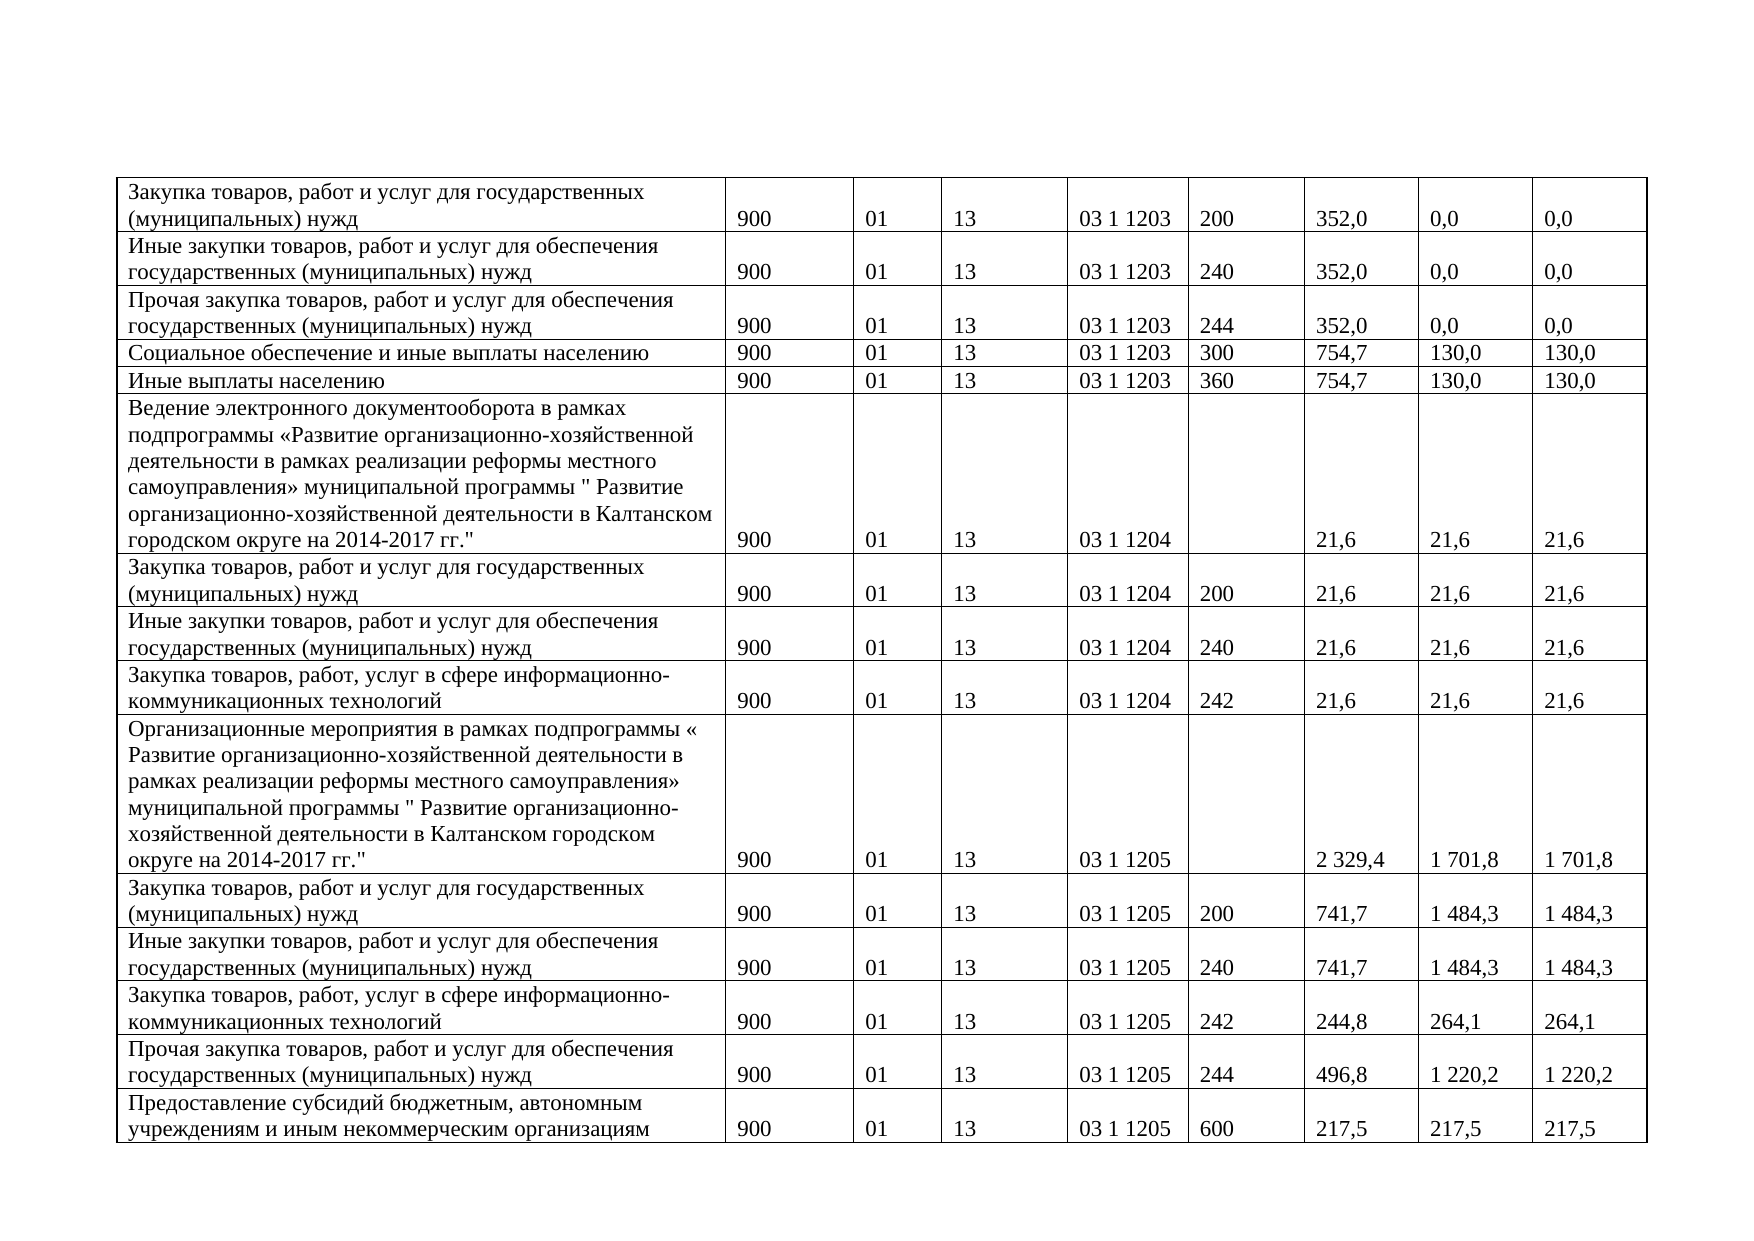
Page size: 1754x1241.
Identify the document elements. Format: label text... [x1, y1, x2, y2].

table_cell 03 1 1205 [1068, 1089, 1188, 1142]
table_cell 13 [942, 607, 1067, 660]
table_cell 0,0 [1419, 178, 1532, 231]
table_cell Иные выплаты населению [118, 367, 725, 393]
table_cell 01 [854, 607, 941, 660]
table_cell 01 [854, 286, 941, 338]
table_cell Социальное обеспечение и иные выплаты населению [118, 340, 725, 366]
table_cell 03 1 1203 [1068, 286, 1188, 338]
table_cell 13 [942, 1035, 1067, 1088]
table_cell 900 [726, 232, 853, 285]
table_cell 13 [942, 1089, 1067, 1142]
table_cell 1 220,2 [1533, 1035, 1646, 1088]
table_cell 21,6 [1305, 554, 1418, 606]
table_cell 1 701,8 [1533, 715, 1646, 873]
table_cell 900 [726, 661, 853, 714]
table_cell 200 [1189, 874, 1304, 927]
table_cell 1 701,8 [1419, 715, 1532, 873]
table_cell 600 [1189, 1089, 1304, 1142]
table_cell 21,6 [1533, 554, 1646, 606]
table_cell Ведение электронного документооборота в рамках подпрограммы «Развитие организационно-хозяйственной деятельности в рамках реализации реформы местного самоуправления» муниципальной программы " Развитие организационно-хозяйственной деятельности в Калтанском городском округе на 2014-2017 гг." [118, 394, 725, 552]
table_cell 217,5 [1533, 1089, 1646, 1142]
table_cell 240 [1189, 232, 1304, 285]
table_cell 03 1 1204 [1068, 554, 1188, 606]
table_cell 1 484,3 [1419, 928, 1532, 980]
table_cell 741,7 [1305, 928, 1418, 980]
table_cell 03 1 1204 [1068, 607, 1188, 660]
table_cell 21,6 [1533, 607, 1646, 660]
table_cell 130,0 [1419, 340, 1532, 366]
table_cell Организационные мероприятия в рамках подпрограммы « Развитие организационно-хозяйственной деятельности в рамках реализации реформы местного самоуправления» муниципальной программы " Развитие организационно-хозяйственной деятельности в Калтанском городском округе на 2014-2017 гг." [118, 715, 725, 873]
table_cell 130,0 [1419, 367, 1532, 393]
table_cell 21,6 [1419, 554, 1532, 606]
table_cell 13 [942, 874, 1067, 927]
table_cell Прочая закупка товаров, работ и услуг для обеспечения государственных (муниципальных) нужд [118, 286, 725, 338]
table_cell 01 [854, 874, 941, 927]
table_cell 21,6 [1533, 661, 1646, 714]
table_cell 352,0 [1305, 286, 1418, 338]
table_cell 352,0 [1305, 178, 1418, 231]
table_cell 0,0 [1533, 286, 1646, 338]
table_cell 130,0 [1533, 340, 1646, 366]
table_cell 03 1 1203 [1068, 232, 1188, 285]
table_cell 21,6 [1533, 394, 1646, 552]
table_cell 900 [726, 874, 853, 927]
table_cell 03 1 1204 [1068, 394, 1188, 552]
table_cell Предоставление субсидий бюджетным, автономным учреждениям и иным некоммерческим организациям [118, 1089, 725, 1142]
table_cell 01 [854, 340, 941, 366]
table_cell 01 [854, 1035, 941, 1088]
table_cell Прочая закупка товаров, работ и услуг для обеспечения государственных (муниципальных) нужд [118, 1035, 725, 1088]
table_cell 1 484,3 [1533, 928, 1646, 980]
table_cell 13 [942, 340, 1067, 366]
table_cell Закупка товаров, работ и услуг для государственных (муниципальных) нужд [118, 178, 725, 231]
table_cell 03 1 1205 [1068, 874, 1188, 927]
table_cell 03 1 1203 [1068, 367, 1188, 393]
table_cell 217,5 [1305, 1089, 1418, 1142]
table_cell 03 1 1205 [1068, 981, 1188, 1034]
table_cell 900 [726, 554, 853, 606]
table_cell Иные закупки товаров, работ и услуг для обеспечения государственных (муниципальных) нужд [118, 232, 725, 285]
table_cell 13 [942, 286, 1067, 338]
table_cell 13 [942, 554, 1067, 606]
table_cell 0,0 [1419, 286, 1532, 338]
table_cell 13 [942, 367, 1067, 393]
table_cell 21,6 [1419, 661, 1532, 714]
table_cell 130,0 [1533, 367, 1646, 393]
table_cell 21,6 [1305, 394, 1418, 552]
table_cell 01 [854, 715, 941, 873]
table_cell 754,7 [1305, 367, 1418, 393]
table_cell 03 1 1205 [1068, 715, 1188, 873]
table_cell 13 [942, 232, 1067, 285]
table_cell 900 [726, 286, 853, 338]
table_cell 01 [854, 554, 941, 606]
table_cell 21,6 [1305, 661, 1418, 714]
table_cell 13 [942, 715, 1067, 873]
table_cell 0,0 [1419, 232, 1532, 285]
table_cell 900 [726, 981, 853, 1034]
table_cell 900 [726, 1089, 853, 1142]
table_cell 03 1 1203 [1068, 340, 1188, 366]
table_cell 03 1 1205 [1068, 928, 1188, 980]
table_cell 0,0 [1533, 232, 1646, 285]
table_cell 900 [726, 715, 853, 873]
table_cell 244,8 [1305, 981, 1418, 1034]
table_cell Иные закупки товаров, работ и услуг для обеспечения государственных (муниципальных) нужд [118, 607, 725, 660]
table_cell 13 [942, 928, 1067, 980]
table_cell 754,7 [1305, 340, 1418, 366]
table_cell 900 [726, 340, 853, 366]
table_cell 496,8 [1305, 1035, 1418, 1088]
table_cell 240 [1189, 928, 1304, 980]
table_cell 741,7 [1305, 874, 1418, 927]
table_cell 900 [726, 367, 853, 393]
table_cell 21,6 [1305, 607, 1418, 660]
table_cell Закупка товаров, работ и услуг для государственных (муниципальных) нужд [118, 554, 725, 606]
table_cell 01 [854, 232, 941, 285]
table_cell 21,6 [1419, 607, 1532, 660]
table_cell 242 [1189, 661, 1304, 714]
table_cell 300 [1189, 340, 1304, 366]
table_cell 240 [1189, 607, 1304, 660]
table_cell 900 [726, 1035, 853, 1088]
table_cell 2 329,4 [1305, 715, 1418, 873]
table_cell 200 [1189, 554, 1304, 606]
table_cell 01 [854, 394, 941, 552]
table_cell [1189, 715, 1304, 873]
table_cell 01 [854, 981, 941, 1034]
table_cell 01 [854, 178, 941, 231]
table_cell 13 [942, 981, 1067, 1034]
table_cell 03 1 1204 [1068, 661, 1188, 714]
table_cell 01 [854, 928, 941, 980]
table_cell 03 1 1203 [1068, 178, 1188, 231]
table_cell 03 1 1205 [1068, 1035, 1188, 1088]
table_cell [1189, 394, 1304, 552]
table_cell 1 220,2 [1419, 1035, 1532, 1088]
table_cell 200 [1189, 178, 1304, 231]
table_cell 900 [726, 394, 853, 552]
table_cell 900 [726, 928, 853, 980]
table_cell 217,5 [1419, 1089, 1532, 1142]
table_cell Закупка товаров, работ, услуг в сфере информационно-коммуникационных технологий [118, 661, 725, 714]
table_cell 244 [1189, 286, 1304, 338]
table_cell 13 [942, 178, 1067, 231]
table_cell Иные закупки товаров, работ и услуг для обеспечения государственных (муниципальных) нужд [118, 928, 725, 980]
table_cell 242 [1189, 981, 1304, 1034]
table_cell 1 484,3 [1533, 874, 1646, 927]
table_cell 01 [854, 367, 941, 393]
table_cell 264,1 [1419, 981, 1532, 1034]
table_cell 244 [1189, 1035, 1304, 1088]
table_cell 360 [1189, 367, 1304, 393]
table_cell 1 484,3 [1419, 874, 1532, 927]
table_cell 01 [854, 1089, 941, 1142]
table_cell 13 [942, 394, 1067, 552]
table_cell 0,0 [1533, 178, 1646, 231]
table_cell 352,0 [1305, 232, 1418, 285]
table_cell 01 [854, 661, 941, 714]
table_cell 264,1 [1533, 981, 1646, 1034]
table_cell 21,6 [1419, 394, 1532, 552]
table_cell Закупка товаров, работ, услуг в сфере информационно-коммуникационных технологий [118, 981, 725, 1034]
table_cell 13 [942, 661, 1067, 714]
table_cell Закупка товаров, работ и услуг для государственных (муниципальных) нужд [118, 874, 725, 927]
table_cell 900 [726, 607, 853, 660]
table_cell 900 [726, 178, 853, 231]
